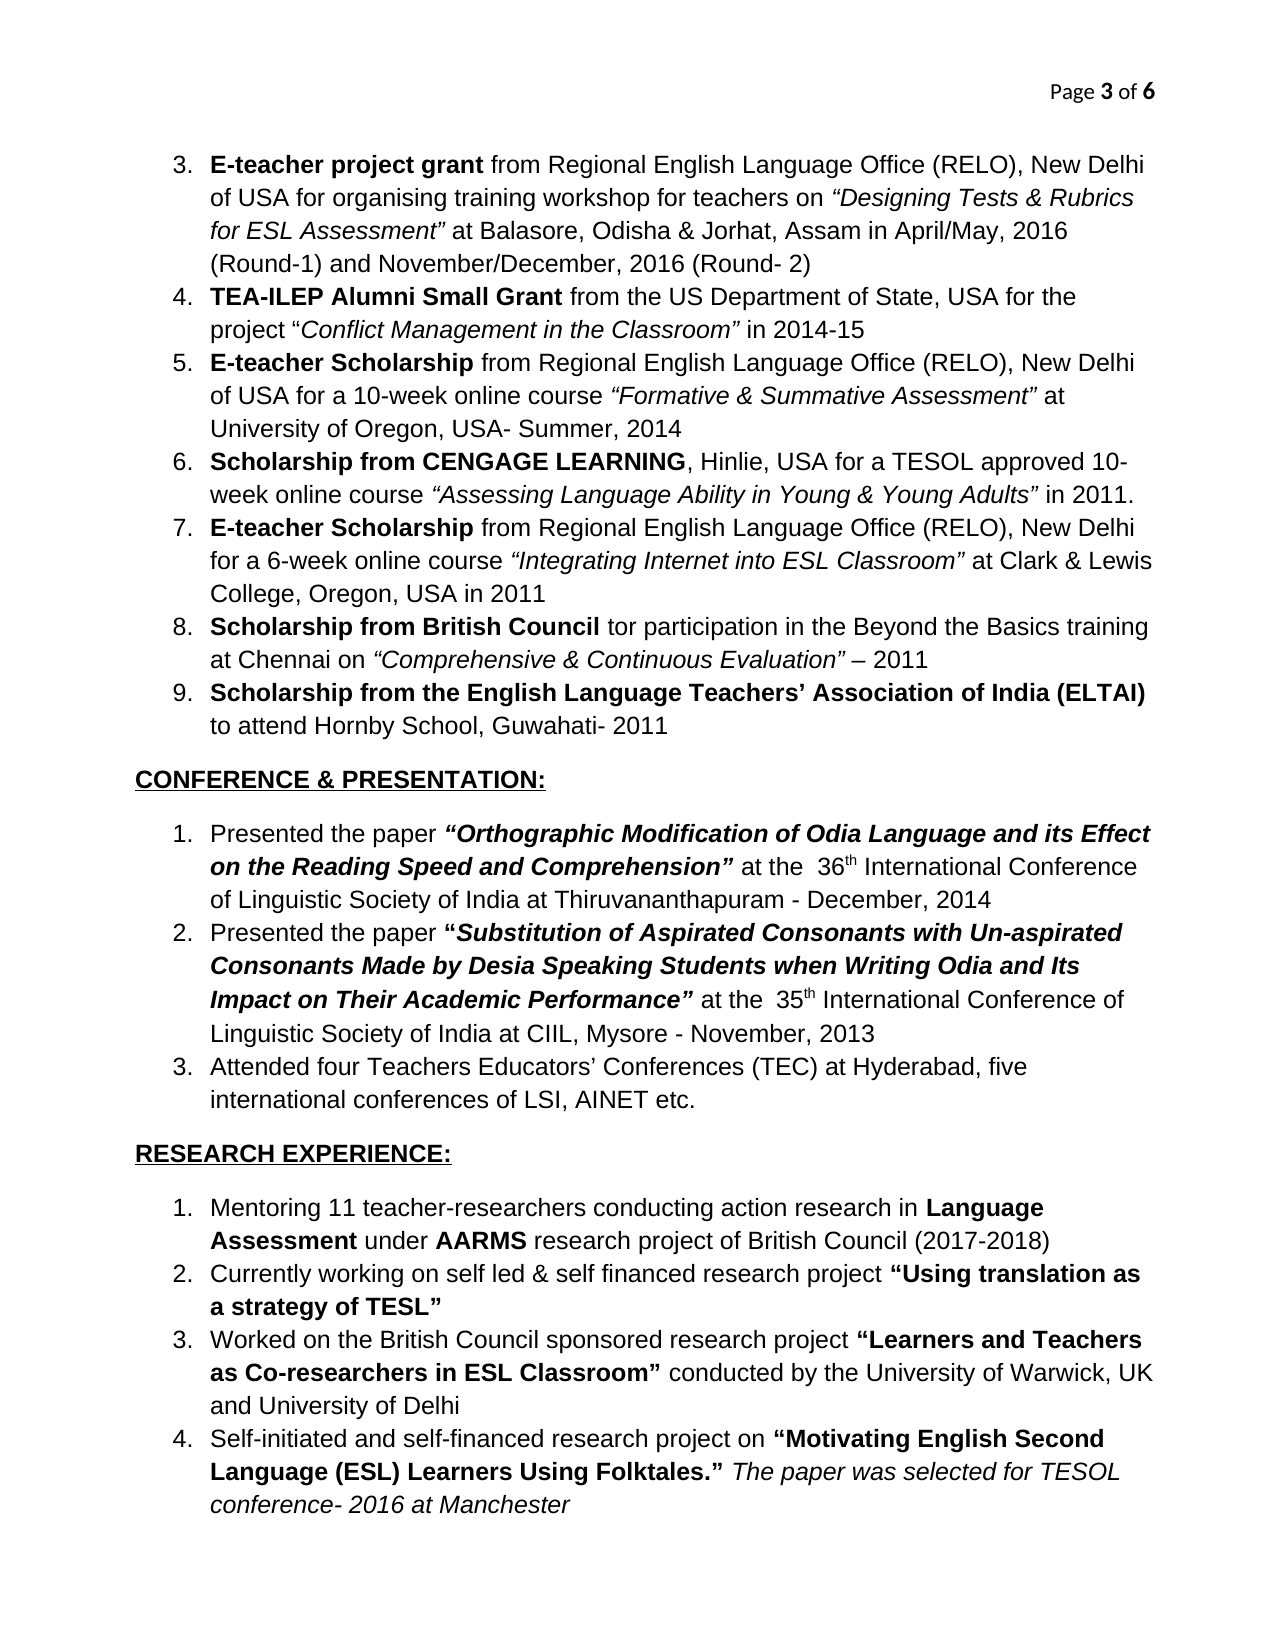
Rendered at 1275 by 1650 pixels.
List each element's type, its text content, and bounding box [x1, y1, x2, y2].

list Presented the paper “Orthographic Modification of Odia Language and its Effect on the Reading Speed and Comprehension” at the 36th International Conference of Linguistic Society of India at Thiruvananthapuram - December, 2014 [172, 819, 1155, 914]
list Scholarship from CENGAGE LEARNING, Hinlie, USA for a TESOL approved 10-week online course “Assessing Language Ability in Young & Young Adults” in 2011. [172, 447, 1155, 509]
list Self-initiated and self-financed research project on “Motivating English Second Language (ESL) Learners Using Folktales.” The paper was selected for TESOL conference- 2016 at Manchester [172, 1424, 1155, 1519]
list Scholarship from the English Language Teachers’ Association of India (ELTAI) to attend Hornby School, Guwahati- 2011 [172, 678, 1155, 740]
list E-teacher Scholarship from Regional English Language Office (RELO), New Delhi of USA for a 10-week online course “Formative & Summative Assessment” at University of Oregon, USA- Summer, 2014 [172, 348, 1155, 443]
text CONFERENCE & PRESENTATION: [135, 765, 1155, 794]
list Attended four Teachers Educators’ Conferences (TEC) at Hyderabad, five international conferences of LSI, AINET etc. [172, 1052, 1155, 1114]
text RESEARCH EXPERIENCE: [135, 1139, 1155, 1168]
list E-teacher project grant from Regional English Language Office (RELO), New Delhi of USA for organising training workshop for teachers on “Designing Tests & Rubrics for ESL Assessment” at Balasore, Odisha & Jorhat, Assam in April/May, 2016 (Round-1) and November/December, 2016 (Round- 2) [172, 150, 1155, 278]
list Currently working on self led & self financed research project “Using translation as a strategy of TESL” [172, 1259, 1155, 1321]
list E-teacher Scholarship from Regional English Language Office (RELO), New Delhi for a 6-week online course “Integrating Internet into ESL Classroom” at Clark & Lewis College, Oregon, USA in 2011 [172, 513, 1155, 608]
list Mentoring 11 teacher-researchers conducting action research in Language Assessment under AARMS research project of British Council (2017-2018) [172, 1193, 1155, 1255]
list Worked on the British Council sponsored research project “Learners and Teachers as Co-researchers in ESL Classroom” conducted by the University of Warwick, UK and University of Delhi [172, 1325, 1155, 1420]
list Scholarship from British Council tor participation in the Beyond the Basics training at Chennai on “Comprehensive & Continuous Evaluation” – 2011 [172, 612, 1155, 674]
list TEA-ILEP Alumni Small Grant from the US Department of State, USA for the project “Conflict Management in the Classroom” in 2014-15 [172, 282, 1155, 344]
list Presented the paper “Substitution of Aspirated Consonants with Un-aspirated Consonants Made by Desia Speaking Students when Writing Odia and Its Impact on Their Academic Performance” at the 35th International Conference of Linguistic Society of India at CIIL, Mysore - November, 2013 [172, 918, 1155, 1048]
